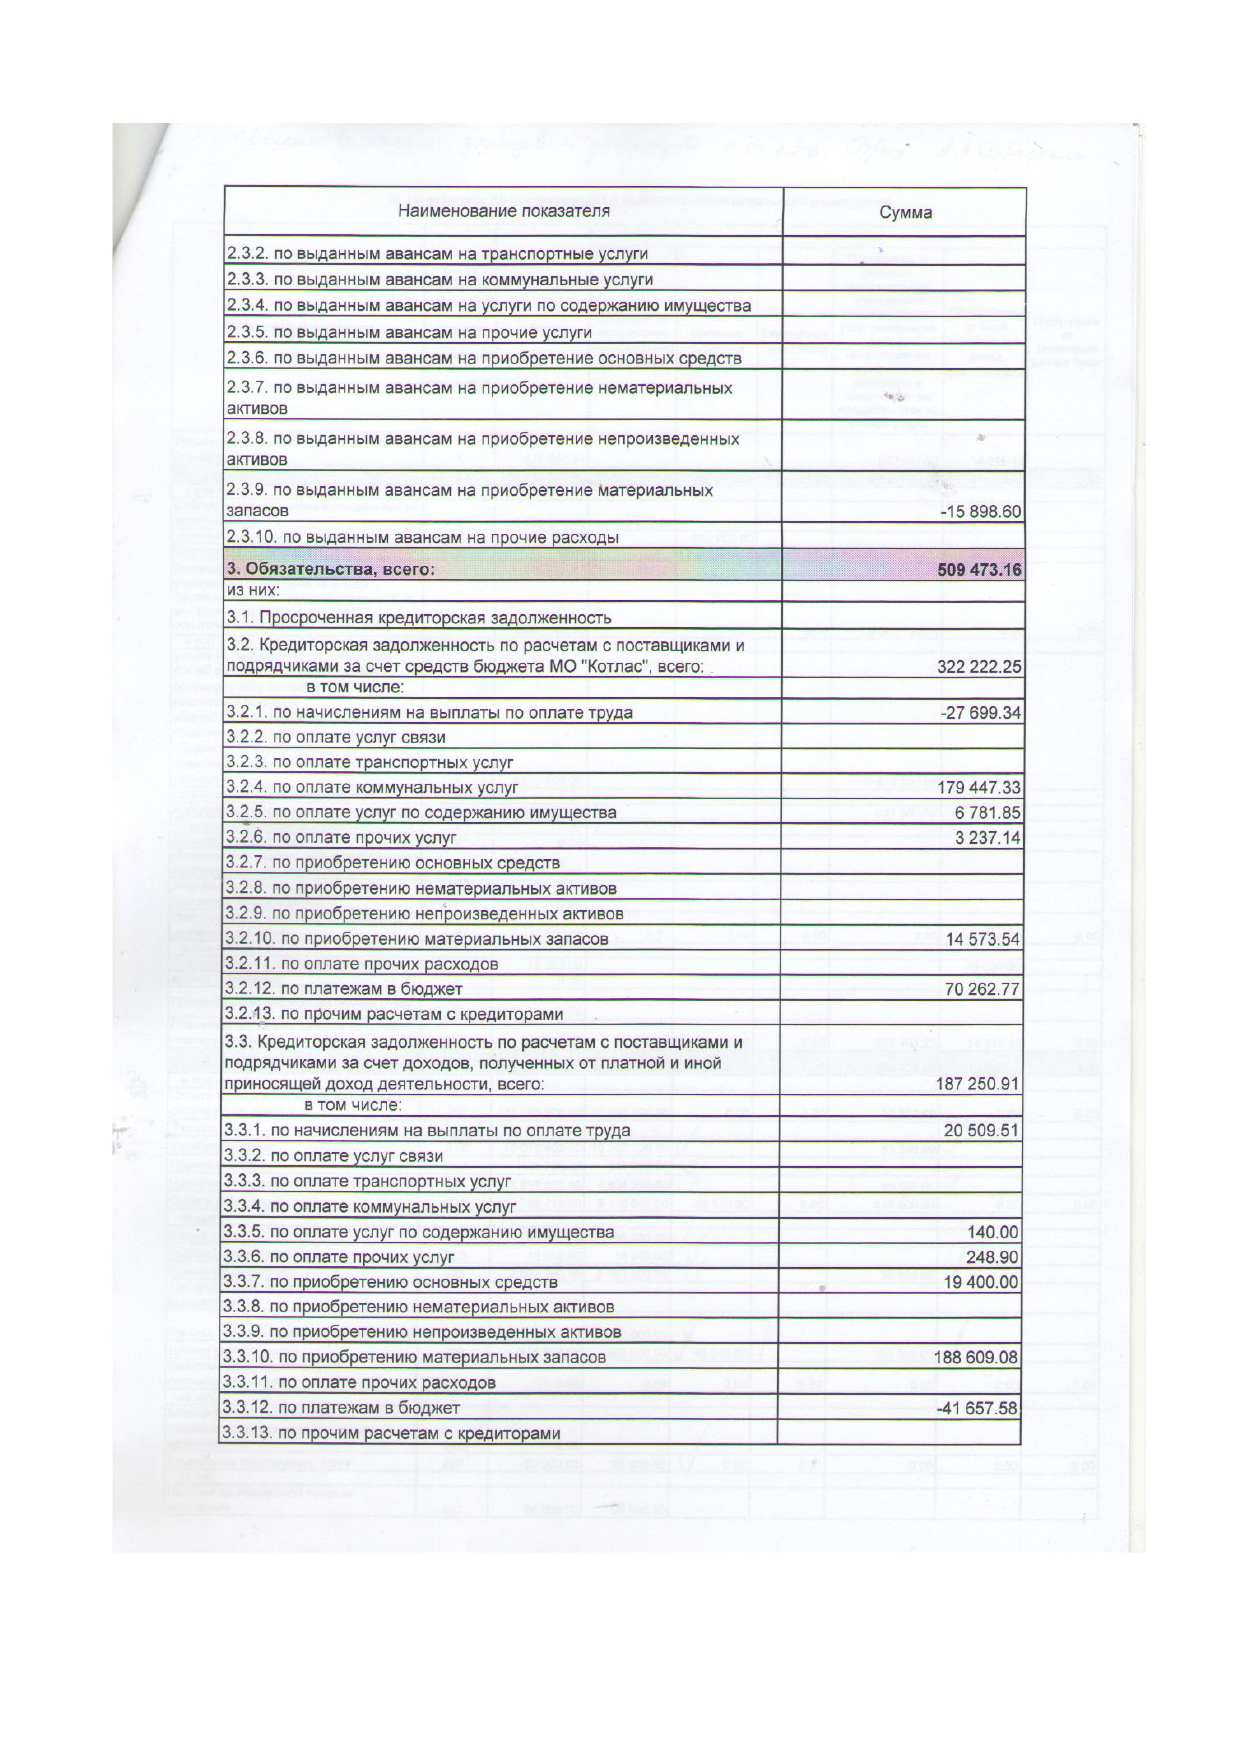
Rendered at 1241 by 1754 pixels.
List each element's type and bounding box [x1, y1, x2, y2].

picture [103, 118, 1152, 1557]
